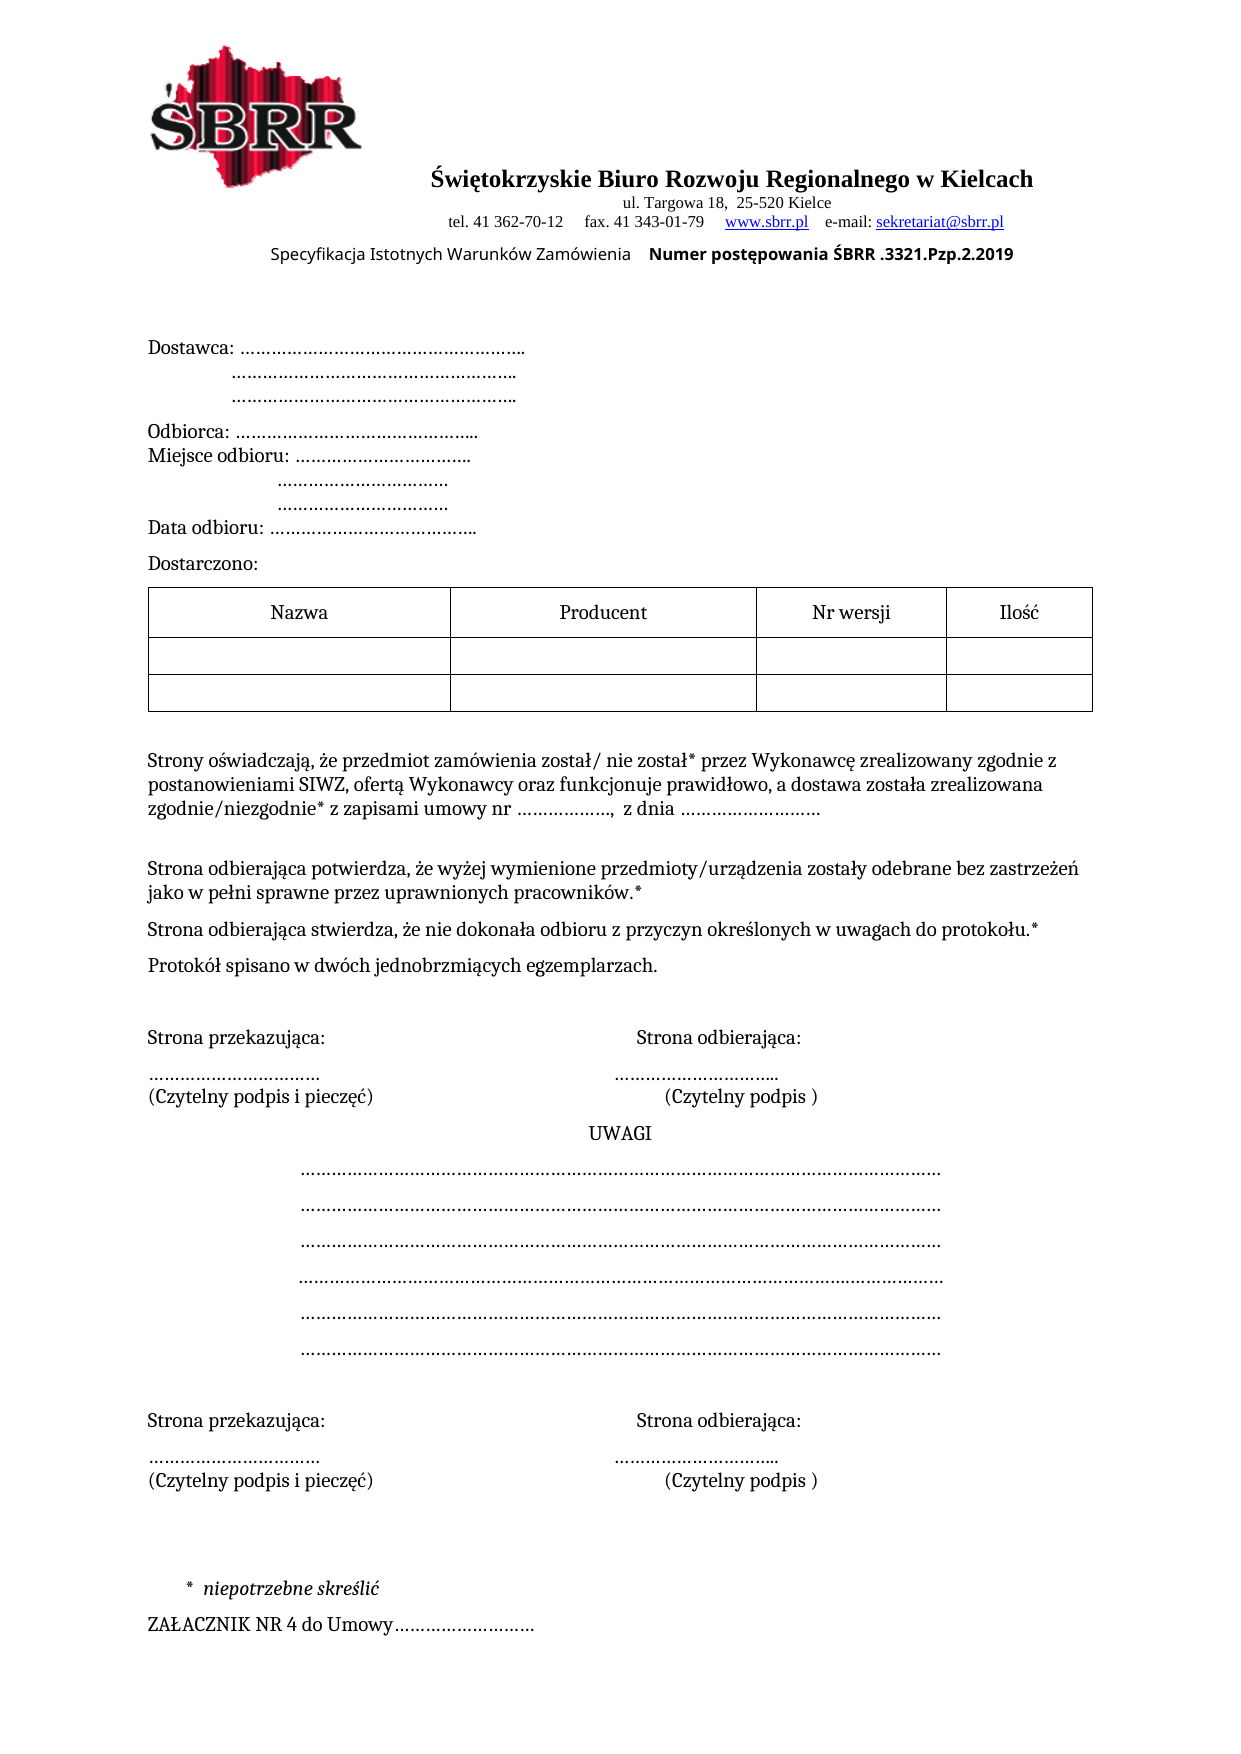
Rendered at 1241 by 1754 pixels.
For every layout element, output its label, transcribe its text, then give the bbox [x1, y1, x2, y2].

text …………………………………………………………………………………………….……………… [148, 1265, 1093, 1289]
text Strona przekazująca: Strona odbierająca: [148, 1025, 1093, 1049]
text UWAGI [148, 1121, 1093, 1145]
text Dostawca: ………………………………………………. [148, 336, 1093, 360]
text …………………………… ………………………….. [148, 1444, 1093, 1468]
text …………………………………………………………………………………………………………… [148, 1157, 1093, 1181]
text Strona odbierająca stwierdza, że nie dokonała odbioru z przyczyn określonych w uwagach do protokołu.* [148, 917, 1093, 941]
text ………………………………………………. [148, 360, 1093, 384]
text …………………………………………………………………………………………………………… [148, 1229, 1093, 1253]
table_cell [947, 638, 1092, 674]
text Strona odbierająca potwierdza, że wyżej wymienione przedmioty/urządzenia zostały odebrane bez zastrzeżeń jako w pełni sprawne przez uprawnionych pracowników.* [148, 857, 1093, 905]
text Miejsce odbioru: ……………………………. [148, 443, 1093, 467]
text * niepotrzebne skreślić [185, 1576, 1093, 1600]
text (Czytelny podpis i pieczęć) (Czytelny podpis ) [148, 1085, 1093, 1109]
text Odbiorca: ……………………………………….. [148, 419, 1093, 443]
table_cell [149, 638, 450, 674]
text …………………………… [148, 491, 1093, 515]
table_cell [451, 675, 756, 711]
table_cell [947, 675, 1092, 711]
text ZAŁACZNIK NR 4 do Umowy……………………… [148, 1612, 1093, 1636]
text …………………………………………………………………………………………………………… [148, 1337, 1093, 1361]
text ………………………………………………. [148, 384, 1093, 408]
text Protokół spisano w dwóch jednobrzmiących egzemplarzach. [148, 953, 1093, 977]
table_cell [149, 675, 450, 711]
table_header Nazwa [149, 588, 450, 637]
table_cell [757, 675, 946, 711]
text …………………………………………………………………………………………………………… [148, 1301, 1093, 1325]
table_header Nr wersji [757, 588, 946, 637]
table_header Producent [451, 588, 756, 637]
text …………………………………………………………………………………………………………… [148, 1193, 1093, 1217]
text Strony oświadczają, że przedmiot zamówienia został/ nie został* przez Wykonawcę zrealizowany zgodnie z postanowieniami SIWZ, ofertą Wykonawcy oraz funkcjonuje prawidłowo, a dostawa została zrealizowana zgodnie/niezgodnie* z zapisami umowy nr ………………, z dnia ……………………… [148, 749, 1093, 821]
text …………………………… [148, 467, 1093, 491]
table_header Ilość [947, 588, 1092, 637]
text Dostarczono: [148, 551, 1093, 575]
table_cell [451, 638, 756, 674]
text (Czytelny podpis i pieczęć) (Czytelny podpis ) [148, 1468, 1093, 1492]
text Data odbioru: …………………………………. [148, 515, 1093, 539]
text Strona przekazująca: Strona odbierająca: [148, 1409, 1093, 1433]
table_cell [757, 638, 946, 674]
text …………………………… ………………………….. [148, 1061, 1093, 1085]
